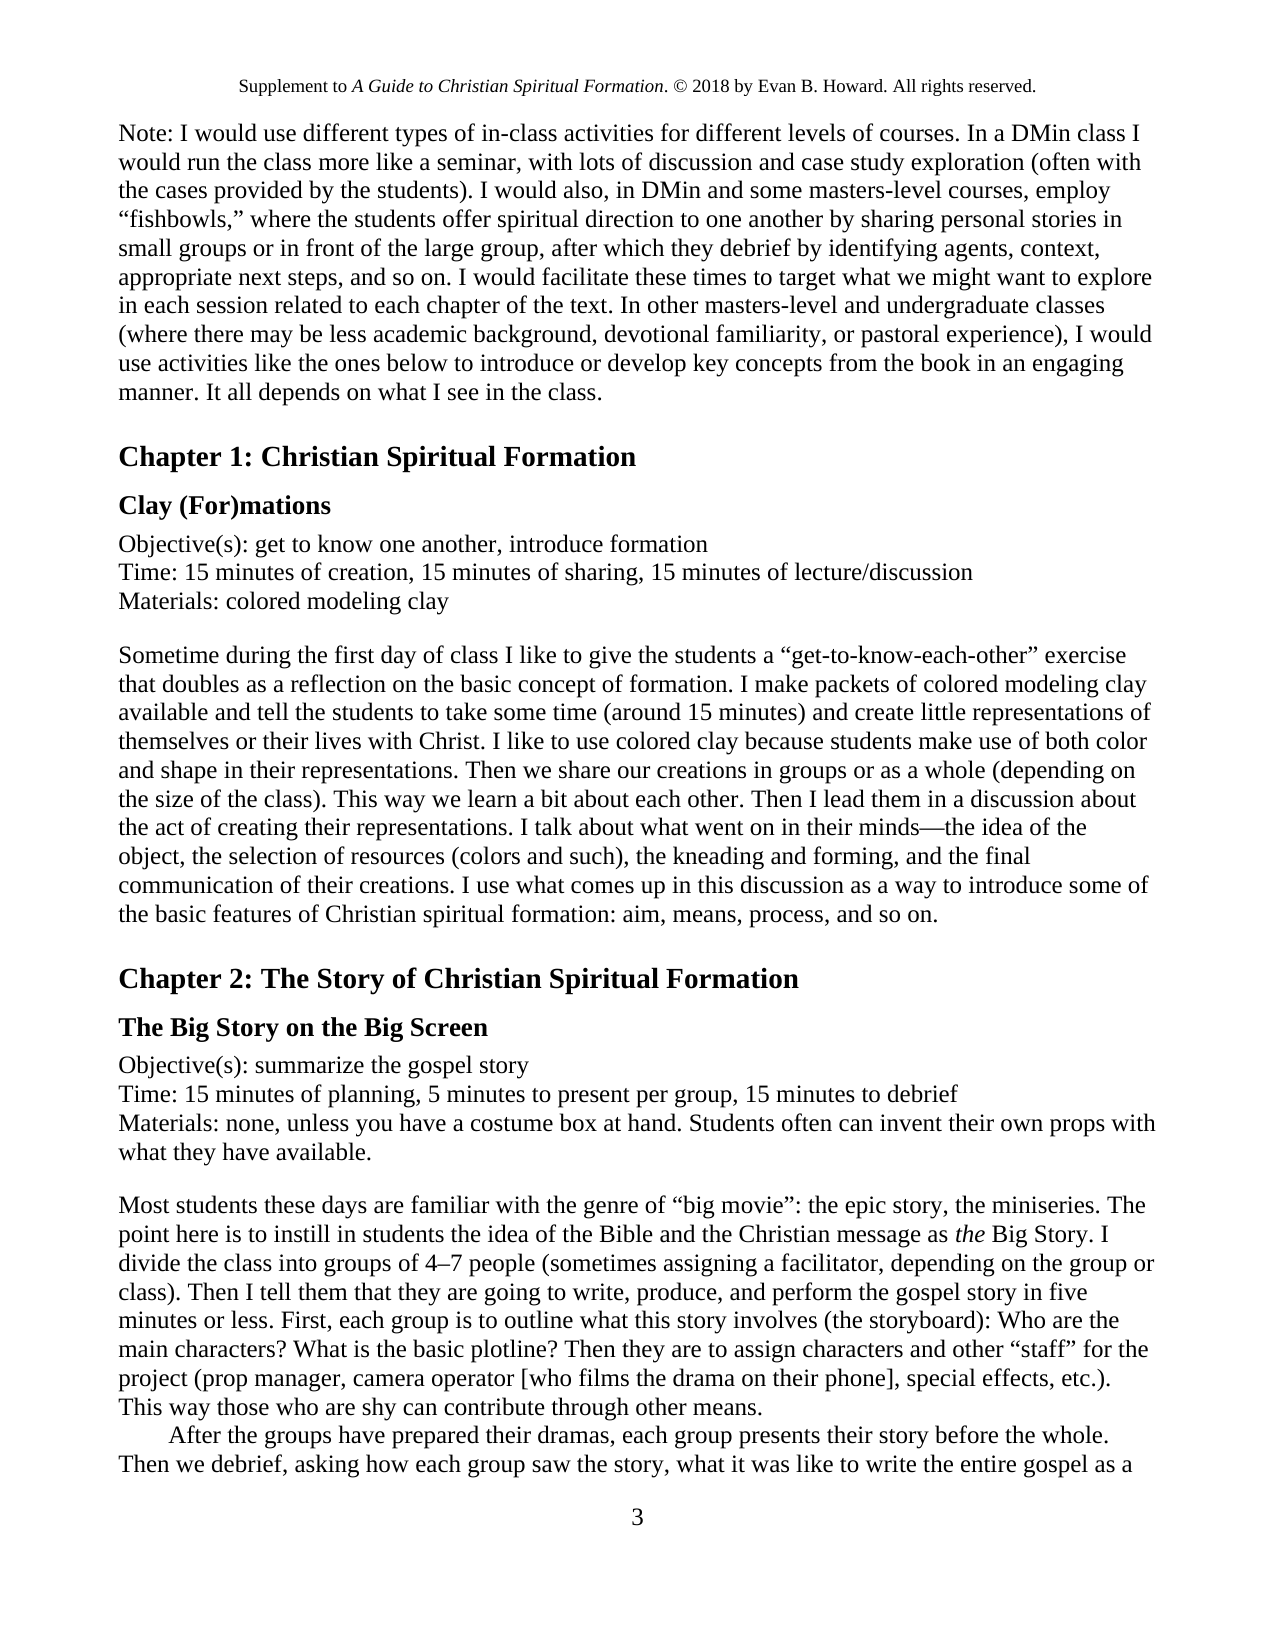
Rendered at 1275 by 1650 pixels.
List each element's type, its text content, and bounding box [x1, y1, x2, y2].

text Time: 15 minutes of creation, 15 minutes of sharing, 15 minutes of lecture/discussion [118, 557, 1157, 586]
text Most students these days are familiar with the genre of “big movie”: the epic story, the miniseries. The point here is to instill in students the idea of the Bible and the Christian message as the Big Story. I divide the class into groups of 4–7 people (sometimes assigning a facilitator, depending on the group or class). Then I tell them that they are going to write, produce, and perform the gospel story in five minutes or less. First, each group is to outline what this story involves (the storyboard): Who are the main characters? What is the basic plotline? Then they are to assign characters and other “staff” for the project (prop manager, camera operator [who films the drama on their phone], special effects, etc.). This way those who are shy can contribute through other means. [118, 1190, 1157, 1420]
text Sometime during the first day of class I like to give the students a “get-to-know-each-other” exercise that doubles as a reflection on the basic concept of formation. I make packets of colored modeling clay available and tell the students to take some time (around 15 minutes) and create little representations of themselves or their lives with Christ. I like to use colored clay because students make use of both color and shape in their representations. Then we share our creations in groups or as a whole (depending on the size of the class). This way we learn a bit about each other. Then I lead them in a discussion about the act of creating their representations. I talk about what went on in their minds—the idea of the object, the selection of resources (colors and such), the kneading and forming, and the final communication of their creations. I use what comes up in this discussion as a way to introduce some of the basic features of Christian spiritual formation: aim, means, process, and so on. [118, 640, 1157, 927]
text Objective(s): summarize the gospel story [118, 1050, 1157, 1079]
text Objective(s): get to know one another, introduce formation [118, 529, 1157, 557]
subtitle Clay (For)mations [118, 489, 1157, 520]
subtitle Chapter 1: Christian Spiritual Formation [118, 439, 1157, 472]
text Materials: colored modeling clay [118, 586, 1157, 615]
text Materials: none, unless you have a costume box at hand. Students often can invent their own props with what they have available. [118, 1108, 1157, 1165]
subtitle Chapter 2: The Story of Christian Spiritual Formation [118, 961, 1157, 994]
text Note: I would use different types of in-class activities for different levels of courses. In a DMin class I would run the class more like a seminar, with lots of discussion and case study exploration (often with the cases provided by the students). I would also, in DMin and some masters-level courses, employ “fishbowls,” where the students offer spiritual direction to one another by sharing personal stories in small groups or in front of the large group, after which they debrief by identifying agents, context, appropriate next steps, and so on. I would facilitate these times to target what we might want to explore in each session related to each chapter of the text. In other masters-level and undergraduate classes (where there may be less academic background, devotional familiarity, or pastoral experience), I would use activities like the ones below to introduce or develop key concepts from the book in an engaging manner. It all depends on what I see in the class. [118, 118, 1157, 406]
subtitle The Big Story on the Big Screen [118, 1011, 1157, 1042]
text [118, 1420, 1157, 1478]
text Time: 15 minutes of planning, 5 minutes to present per group, 15 minutes to debrief [118, 1079, 1157, 1108]
